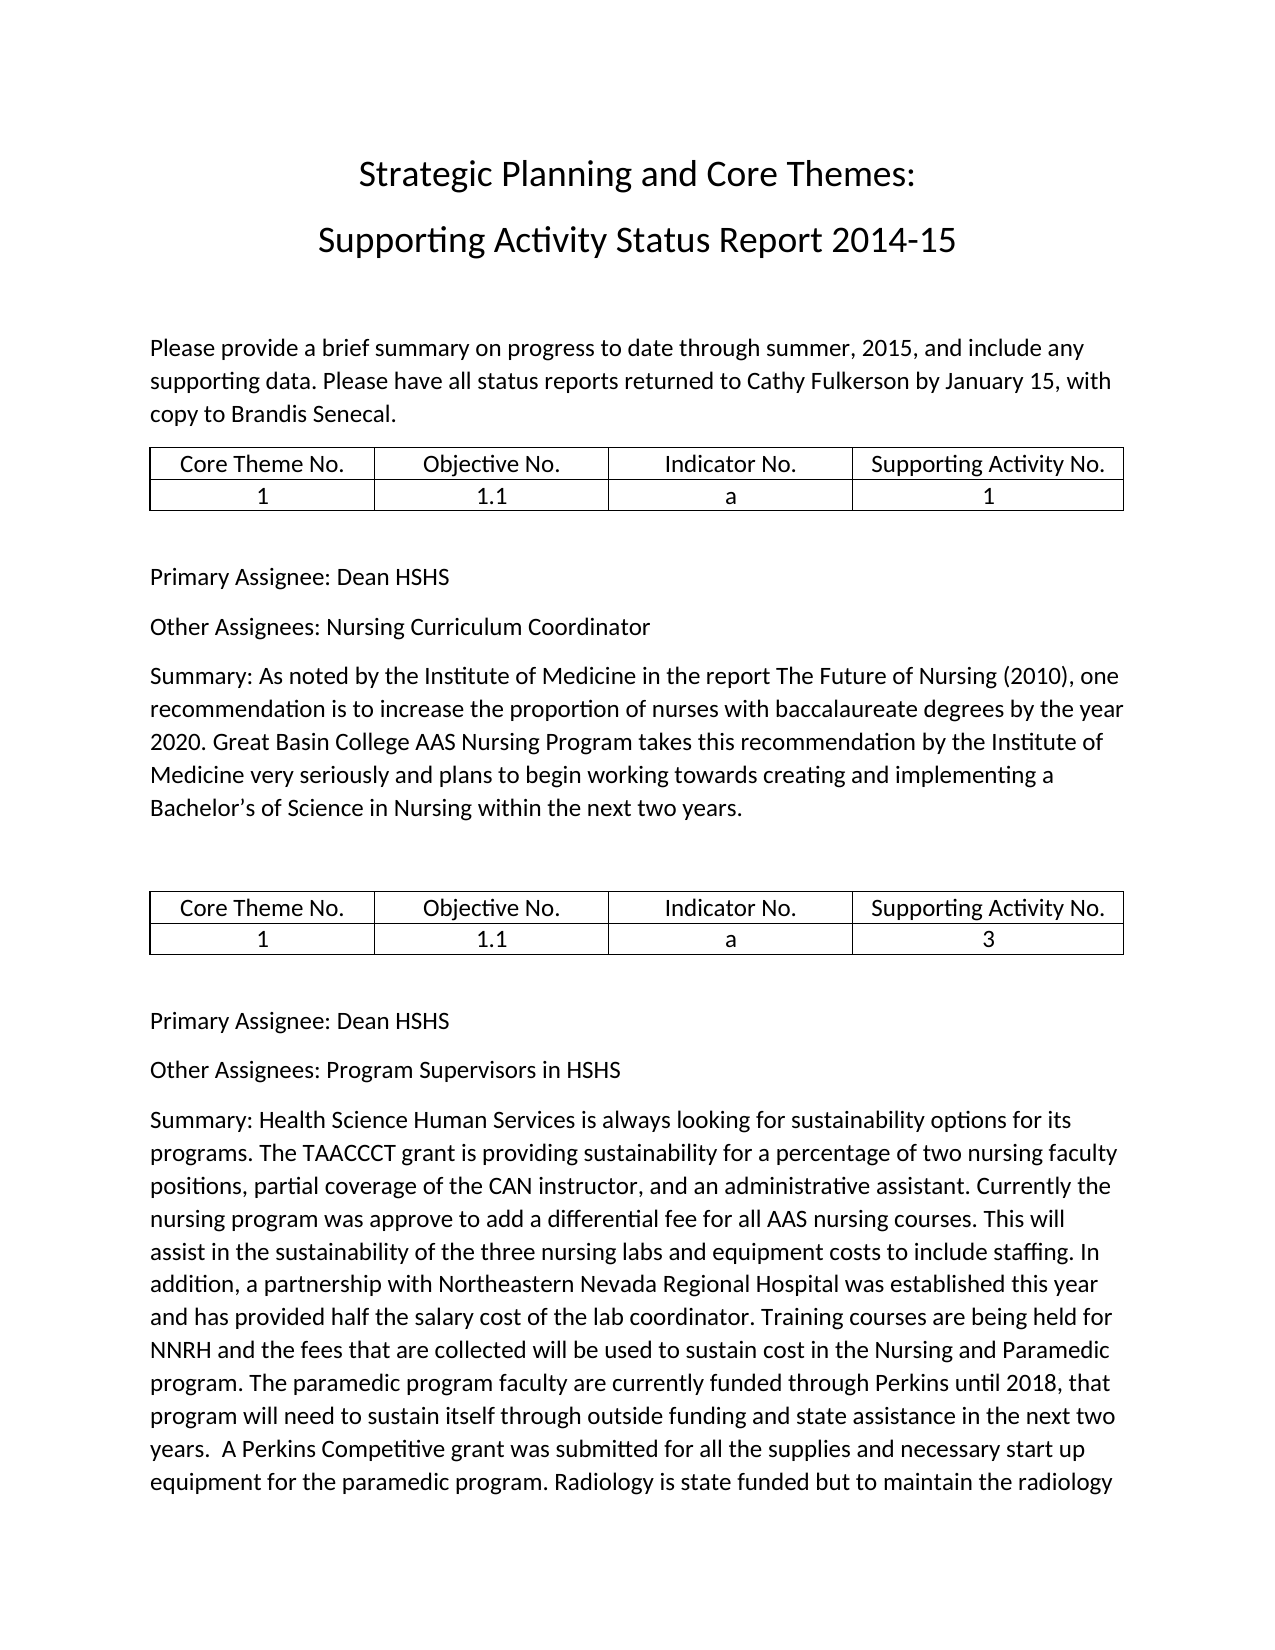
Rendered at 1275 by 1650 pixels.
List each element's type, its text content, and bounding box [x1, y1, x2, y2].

text Strategic Planning and Core Themes: [150, 150, 1125, 196]
text Summary: As noted by the Institute of Medicine in the report The Future of Nursing (2010), one recommendation is to increase the proportion of nurses with baccalaureate degrees by the year 2020. Great Basin College AAS Nursing Program takes this recommendation by the Institute of Medicine very seriously and plans to begin working towards creating and implementing a Bachelor’s of Science in Nursing within the next two years. [150, 660, 1125, 822]
text Please provide a brief summary on progress to date through summer, 2015, and include any supporting data. Please have all status reports returned to Cathy Fulkerson by January 15, with copy to Brandis Senecal. [150, 332, 1125, 428]
table_header Objective No. [375, 892, 608, 923]
text Other Assignees: Nursing Curriculum Coordinator [150, 611, 1125, 641]
table_cell 1.1 [375, 924, 608, 954]
table_header Objective No. [375, 448, 608, 479]
table_cell 3 [853, 924, 1123, 954]
table_cell 1.1 [375, 480, 608, 510]
table_cell a [609, 480, 852, 510]
table_cell a [609, 924, 852, 954]
table_cell 1 [151, 480, 374, 510]
table_header Supporting Activity No. [853, 448, 1123, 479]
table_cell 1 [853, 480, 1123, 510]
table_cell 1 [151, 924, 374, 954]
table_header Indicator No. [609, 448, 852, 479]
text Supporting Activity Status Report 2014-15 [150, 216, 1125, 262]
text Primary Assignee: Dean HSHS [150, 1005, 1125, 1035]
text Primary Assignee: Dean HSHS [150, 561, 1125, 592]
text Other Assignees: Program Supervisors in HSHS [150, 1054, 1125, 1085]
table_header Core Theme No. [151, 448, 374, 479]
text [150, 1104, 1125, 1497]
table_header Core Theme No. [151, 892, 374, 923]
table_header Supporting Activity No. [853, 892, 1123, 923]
table_header Indicator No. [609, 892, 852, 923]
